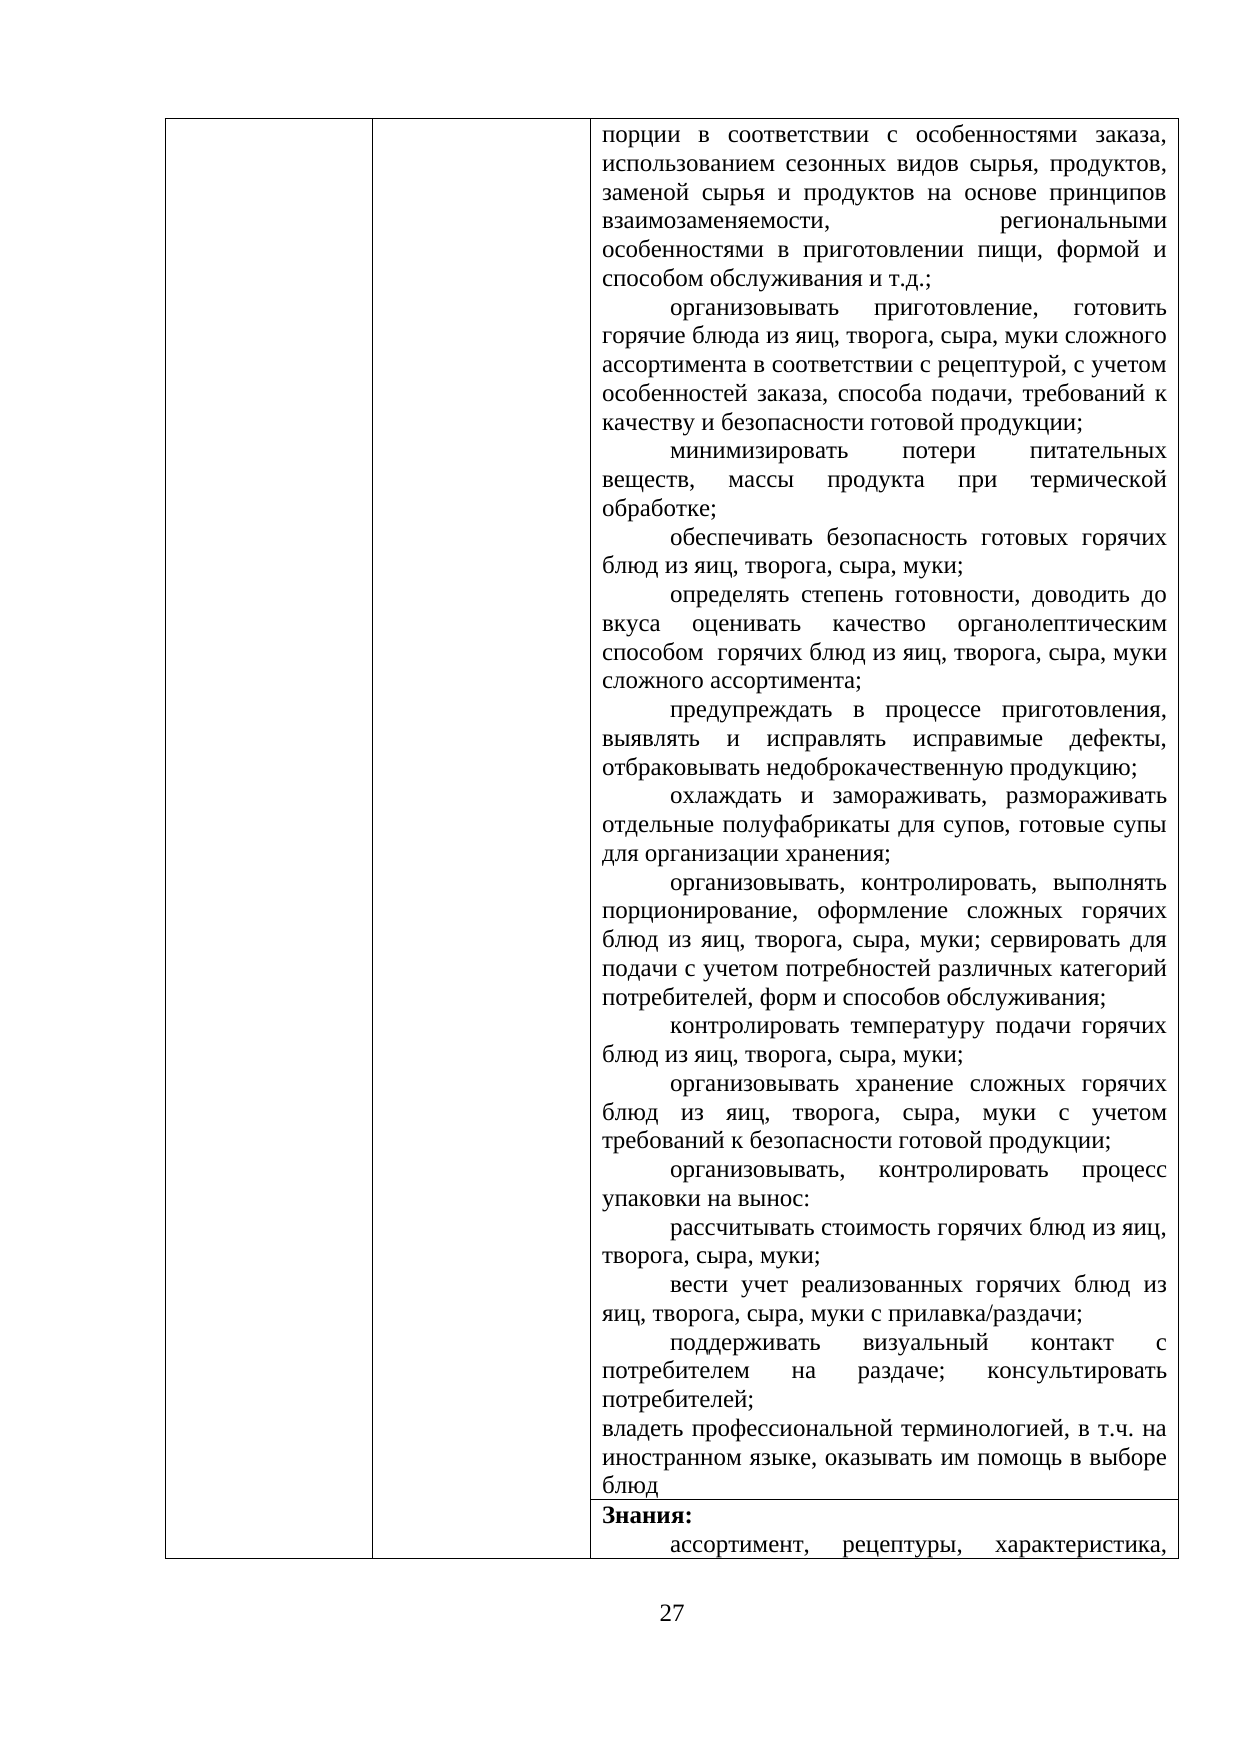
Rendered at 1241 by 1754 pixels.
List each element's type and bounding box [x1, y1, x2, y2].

table_cell [591, 119, 1178, 1499]
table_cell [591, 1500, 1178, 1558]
